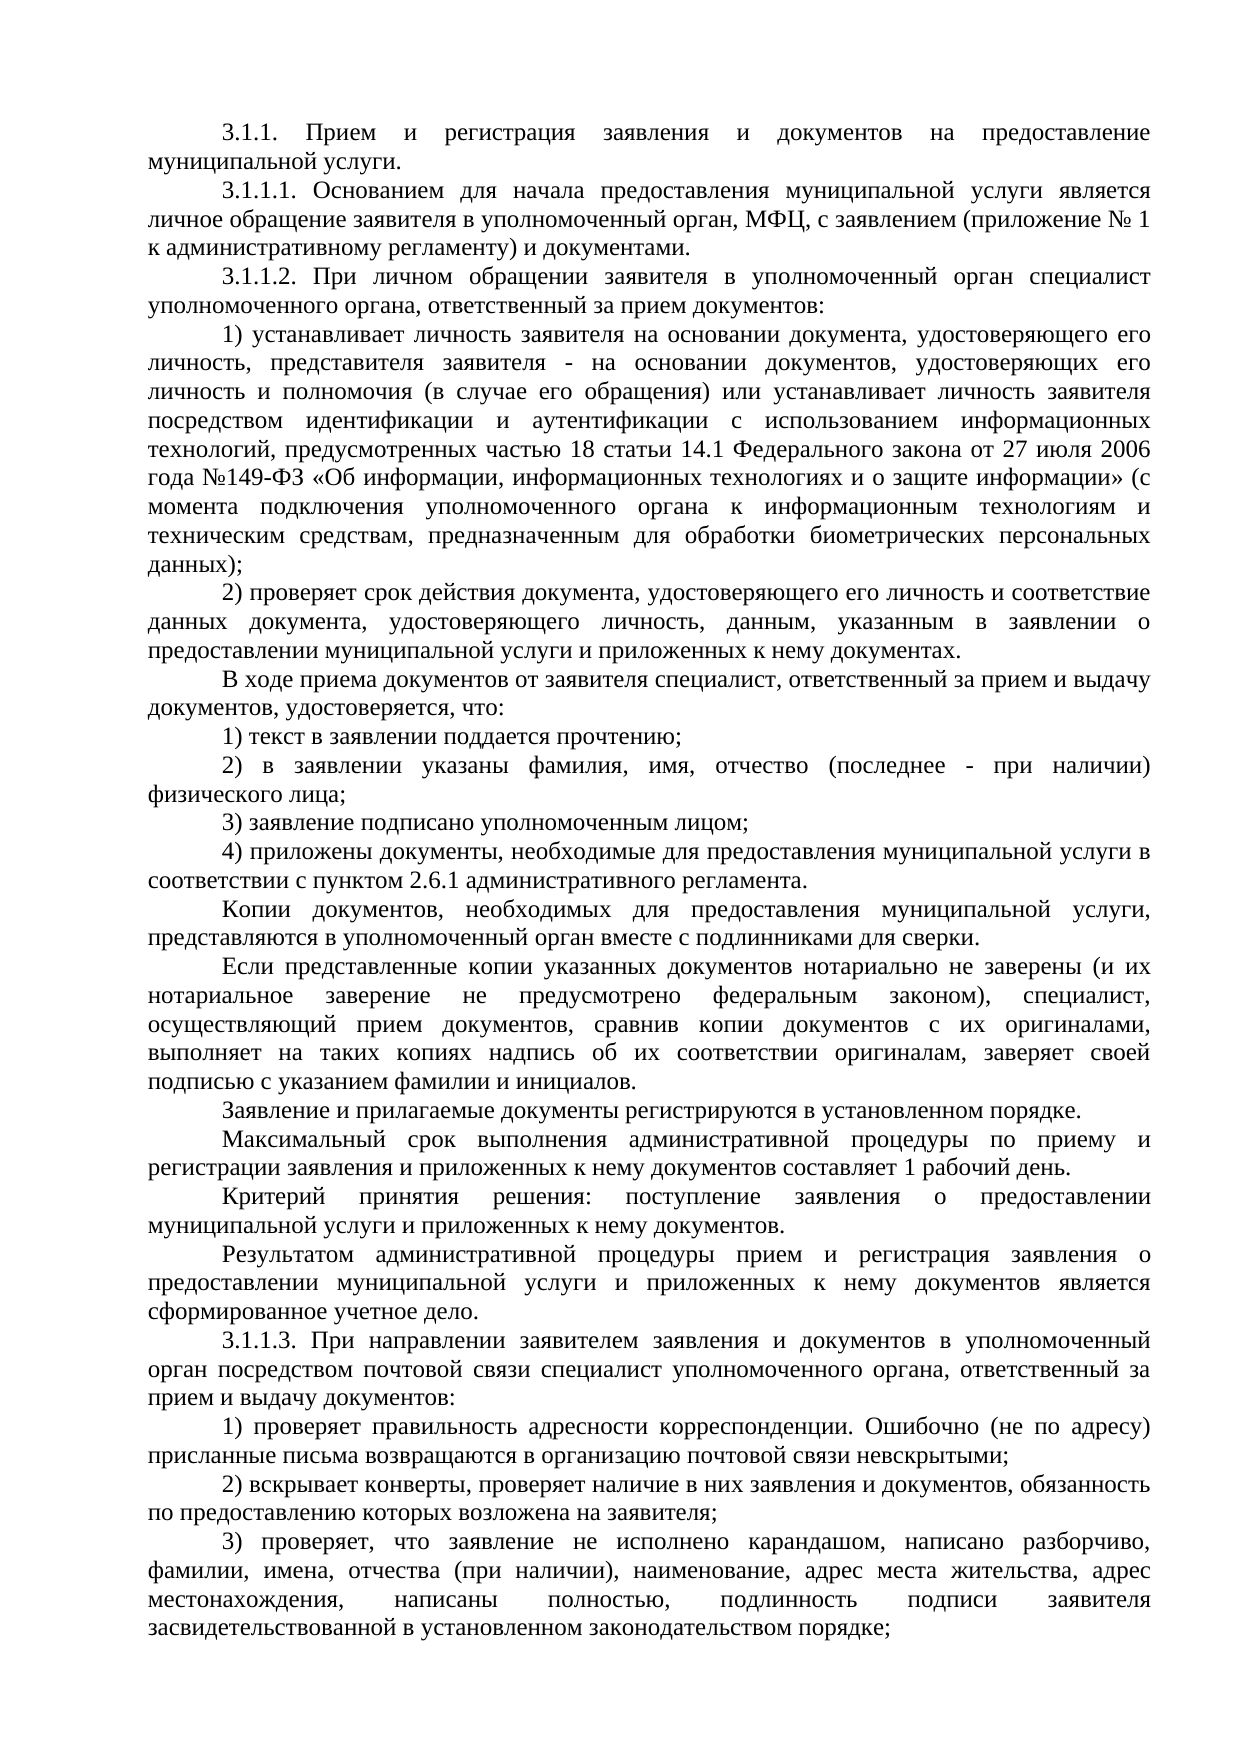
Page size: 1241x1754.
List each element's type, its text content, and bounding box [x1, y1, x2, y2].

title 2) вскрывает конверты, проверяет наличие в них заявления и документов, обязанность по предоставлению которых возложена на заявителя; [148, 1469, 1152, 1526]
title 3.1.1.1. Основанием для начала предоставления муниципальной услуги является личное обращение заявителя в уполномоченный орган, МФЦ, с заявлением (приложение № 1 к административному регламенту) и документами. [148, 175, 1152, 261]
title Если представленные копии указанных документов нотариально не заверены (и их нотариальное заверение не предусмотрено федеральным законом), специалист, осуществляющий прием документов, сравнив копии документов с их оригиналами, выполняет на таких копиях надпись об их соответствии оригиналам, заверяет своей подписью с указанием фамилии и инициалов. [148, 951, 1152, 1095]
title Максимальный срок выполнения административной процедуры по приему и регистрации заявления и приложенных к нему документов составляет 1 рабочий день. [148, 1124, 1152, 1181]
title В ходе приема документов от заявителя специалист, ответственный за прием и выдачу документов, удостоверяется, что: [148, 664, 1152, 721]
title 1) проверяет правильность адресности корреспонденции. Ошибочно (не по адресу) присланные письма возвращаются в организацию почтовой связи невскрытыми; [148, 1411, 1152, 1469]
title Критерий принятия решения: поступление заявления о предоставлении муниципальной услуги и приложенных к нему документов. [148, 1181, 1152, 1239]
title 3) проверяет, что заявление не исполнено карандашом, написано разборчиво, фамилии, имена, отчества (при наличии), наименование, адрес места жительства, адрес местонахождения, написаны полностью, подлинность подписи заявителя засвидетельствованной в установленном законодательством порядке; [148, 1526, 1152, 1641]
title 1) текст в заявлении поддается прочтению; [148, 721, 1152, 750]
title 3) заявление подписано уполномоченным лицом; [148, 807, 1152, 836]
title 1) устанавливает личность заявителя на основании документа, удостоверяющего его личность, представителя заявителя - на основании документов, удостоверяющих его личность и полномочия (в случае его обращения) или устанавливает личность заявителя посредством идентификации и аутентификации с использованием информационных технологий, предусмотренных частью 18 статьи 14.1 Федерального закона от 27 июля 2006 года №149-ФЗ «Об информации, информационных технологиях и о защите информации» (с момента подключения уполномоченного органа к информационным технологиям и техническим средствам, предназначенным для обработки биометрических персональных данных); [148, 319, 1152, 577]
title 2) проверяет срок действия документа, удостоверяющего его личность и соответствие данных документа, удостоверяющего личность, данным, указанным в заявлении о предоставлении муниципальной услуги и приложенных к нему документах. [148, 577, 1152, 664]
title Копии документов, необходимых для предоставления муниципальной услуги, представляются в уполномоченный орган вместе с подлинниками для сверки. [148, 894, 1152, 951]
title 4) приложены документы, необходимые для предоставления муниципальной услуги в соответствии с пунктом 2.6.1 административного регламента. [148, 836, 1152, 894]
title 3.1.1.3. При направлении заявителем заявления и документов в уполномоченный орган посредством почтовой связи специалист уполномоченного органа, ответственный за прием и выдачу документов: [148, 1325, 1152, 1411]
title 3.1.1. Прием и регистрация заявления и документов на предоставление муниципальной услуги. [148, 117, 1152, 175]
title Заявление и прилагаемые документы регистрируются в установленном порядке. [148, 1095, 1152, 1124]
title 3.1.1.2. При личном обращении заявителя в уполномоченный орган специалист уполномоченного органа, ответственный за прием документов: [148, 261, 1152, 319]
title 2) в заявлении указаны фамилия, имя, отчество (последнее - при наличии) физического лица; [148, 750, 1152, 807]
